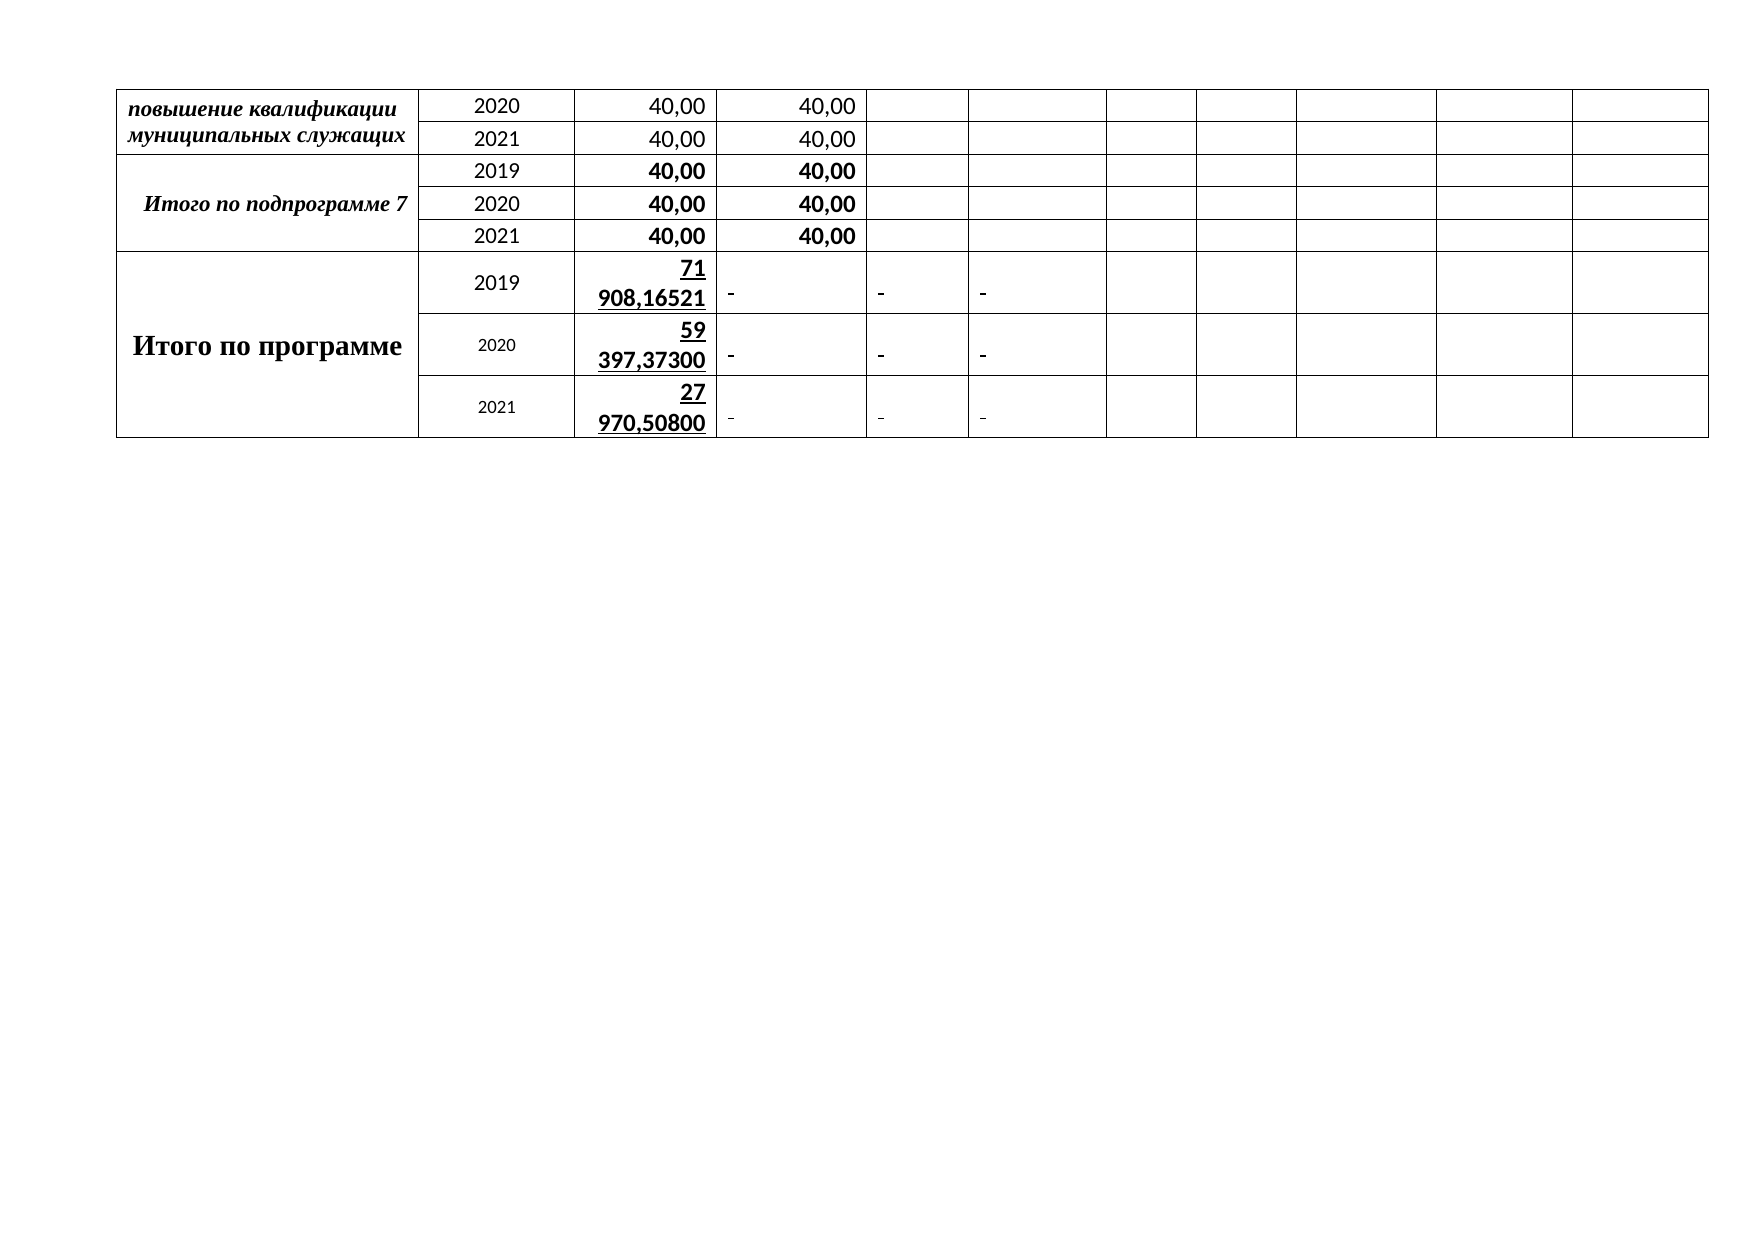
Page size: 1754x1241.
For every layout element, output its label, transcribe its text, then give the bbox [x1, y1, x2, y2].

table_cell [1573, 252, 1708, 313]
table_cell [1573, 155, 1708, 186]
table_cell 2019 [419, 155, 574, 186]
table_cell [1573, 90, 1708, 121]
table_cell [1437, 376, 1572, 437]
table_cell [717, 252, 866, 313]
table_cell [1107, 122, 1196, 153]
table_cell 40,00 [717, 90, 866, 121]
table_cell [867, 90, 968, 121]
table_cell 40,00 [717, 187, 866, 218]
table_cell Итого по подпрограмме 7 [117, 155, 418, 251]
table_cell [867, 376, 968, 437]
table_cell 40,00 [717, 122, 866, 153]
table_cell [1297, 155, 1436, 186]
table_cell 2021 [419, 122, 574, 153]
table_cell 59 397,37300 [575, 314, 716, 375]
table_cell [969, 376, 1106, 437]
table_cell [1573, 187, 1708, 218]
table_cell [969, 252, 1106, 313]
table_cell [1197, 376, 1296, 437]
table_cell [1297, 314, 1436, 375]
table_cell [1437, 314, 1572, 375]
table_cell [717, 376, 866, 437]
table_cell [1573, 314, 1708, 375]
table_cell [867, 220, 968, 251]
table_cell Итого по программе [117, 252, 418, 437]
table_cell 27 970,50800 [575, 376, 716, 437]
table_cell [1197, 252, 1296, 313]
table_cell [867, 314, 968, 375]
table_cell [1297, 187, 1436, 218]
table_cell 40,00 [575, 220, 716, 251]
table_cell 40,00 [575, 122, 716, 153]
table_cell 2020 [419, 187, 574, 218]
table_cell 71 908,16521 [575, 252, 716, 313]
table_cell [1297, 90, 1436, 121]
table_cell [1297, 252, 1436, 313]
table_cell [1573, 122, 1708, 153]
table_cell [867, 122, 968, 153]
table_cell 2019 [419, 252, 574, 313]
table_cell 40,00 [717, 155, 866, 186]
table_cell [1107, 220, 1196, 251]
table_cell [1437, 122, 1572, 153]
table_cell [867, 155, 968, 186]
table_cell [969, 314, 1106, 375]
table_cell [1197, 220, 1296, 251]
table_cell [1107, 252, 1196, 313]
table_cell 2020 [419, 314, 574, 375]
table_cell [1107, 187, 1196, 218]
table_cell [1197, 122, 1296, 153]
table_cell [1197, 314, 1296, 375]
table_cell [1107, 376, 1196, 437]
table_cell [969, 187, 1106, 218]
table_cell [117, 90, 418, 153]
table_cell [969, 155, 1106, 186]
table_cell [1197, 187, 1296, 218]
table_cell [1297, 376, 1436, 437]
table_cell [1197, 155, 1296, 186]
table_cell [867, 252, 968, 313]
table_cell 40,00 [575, 90, 716, 121]
table_cell [717, 314, 866, 375]
table_cell 40,00 [575, 187, 716, 218]
table_cell [1437, 220, 1572, 251]
table_cell [1437, 155, 1572, 186]
table_cell 2021 [419, 220, 574, 251]
table_cell [867, 187, 968, 218]
table_cell 40,00 [717, 220, 866, 251]
table_cell [969, 220, 1106, 251]
table_cell [1437, 252, 1572, 313]
table_cell [1107, 155, 1196, 186]
table_cell [1297, 220, 1436, 251]
table_cell [969, 90, 1106, 121]
table_cell 2021 [419, 376, 574, 437]
table_cell [1197, 90, 1296, 121]
table_cell [1573, 376, 1708, 437]
table_cell 2020 [419, 90, 574, 121]
table_cell [1107, 314, 1196, 375]
table_cell [1437, 90, 1572, 121]
table_cell 40,00 [575, 155, 716, 186]
table_cell [1297, 122, 1436, 153]
table_cell [1573, 220, 1708, 251]
table_cell [1107, 90, 1196, 121]
table_cell [1437, 187, 1572, 218]
table_cell [969, 122, 1106, 153]
